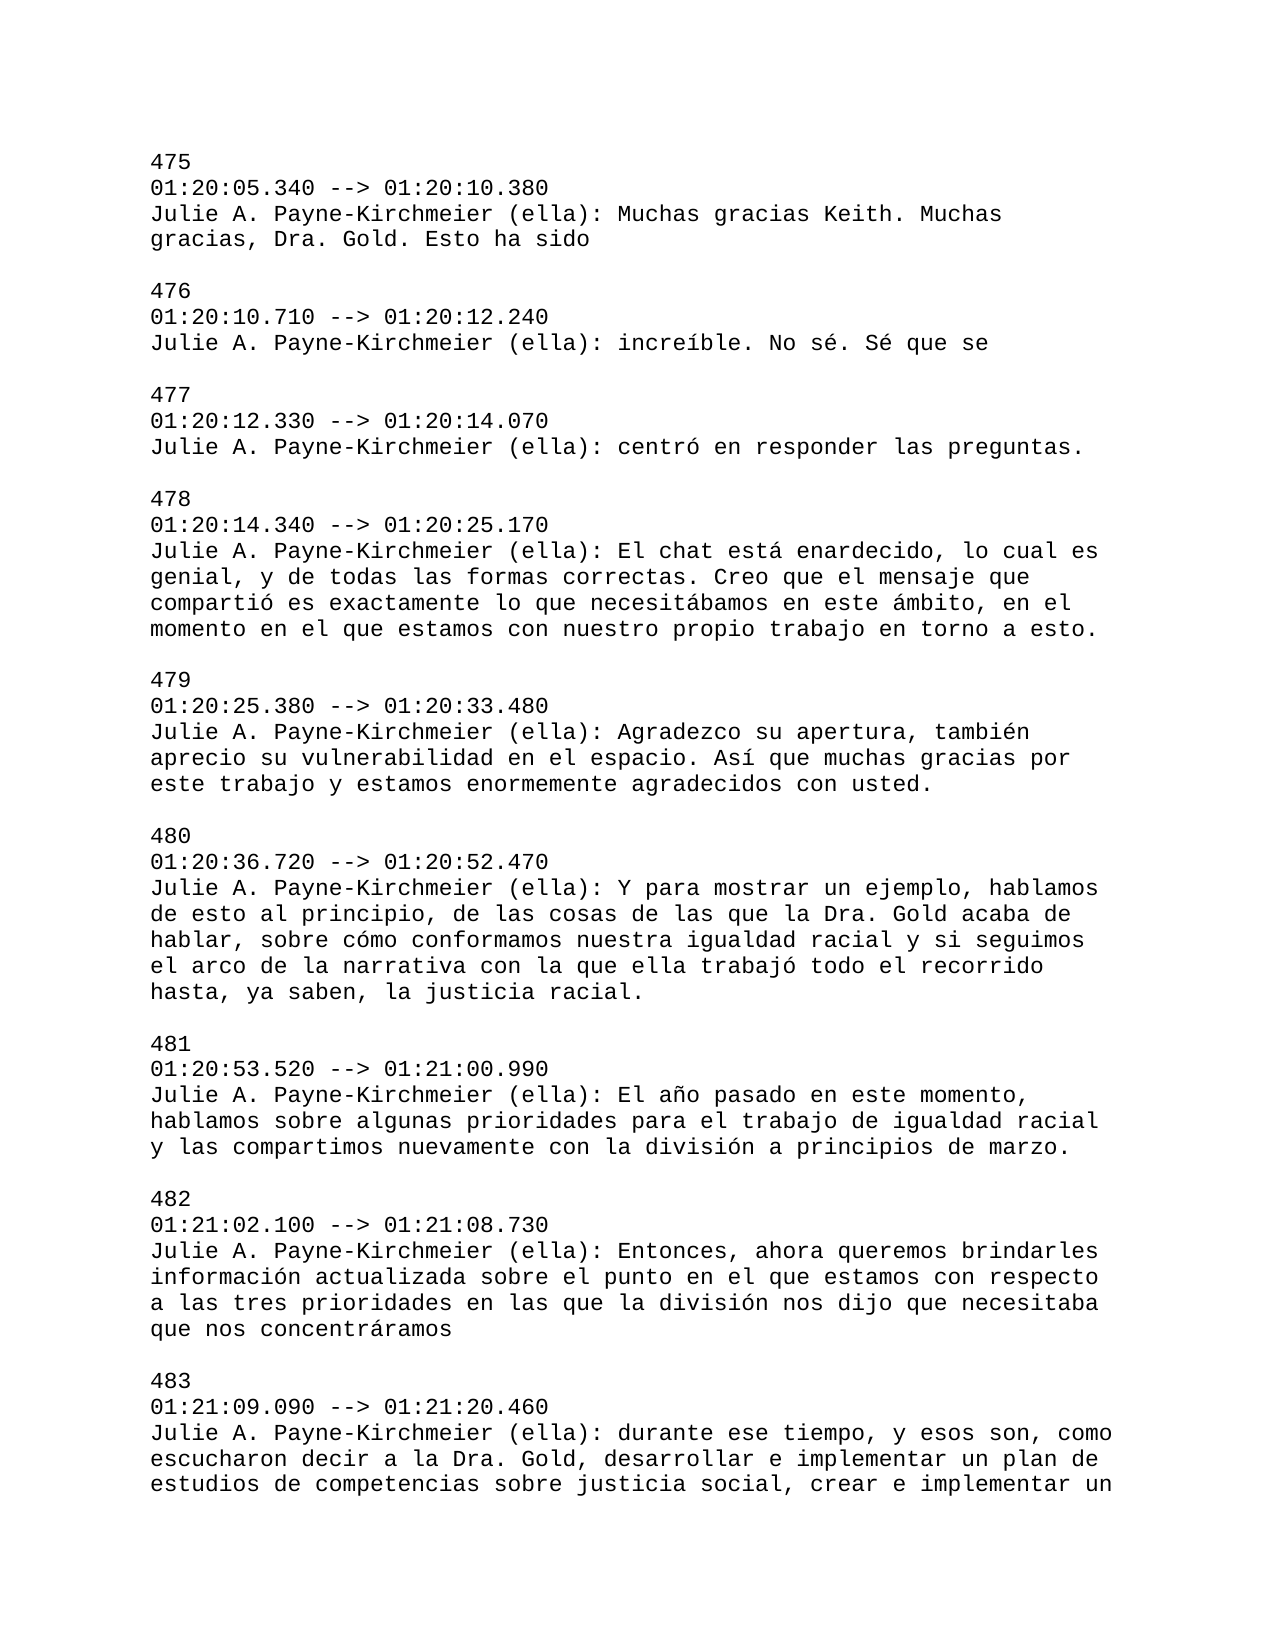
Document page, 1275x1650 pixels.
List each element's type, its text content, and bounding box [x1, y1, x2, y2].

text 478 [150, 487, 1125, 513]
text 477 [150, 383, 1125, 409]
text Julie A. Payne-Kirchmeier (ella): Entonces, ahora queremos brindarles información actualizada sobre el punto en el que estamos con respecto a las tres prioridades en las que la división nos dijo que necesitaba que nos concentráramos [150, 1239, 1125, 1343]
text Julie A. Payne-Kirchmeier (ella): Muchas gracias Keith. Muchas gracias, Dra. Gold. Esto ha sido [150, 202, 1125, 254]
text 01:20:53.520 --> 01:21:00.990 [150, 1058, 1125, 1084]
text 482 [150, 1187, 1125, 1213]
text 483 [150, 1369, 1125, 1395]
text 01:20:36.720 --> 01:20:52.470 [150, 850, 1125, 876]
text Julie A. Payne-Kirchmeier (ella): centró en responder las preguntas. [150, 435, 1125, 461]
text Julie A. Payne-Kirchmeier (ella): Agradezco su apertura, también aprecio su vulnerabilidad en el espacio. Así que muchas gracias por este trabajo y estamos enormemente agradecidos con usted. [150, 721, 1125, 798]
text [150, 1421, 1125, 1499]
text 480 [150, 824, 1125, 850]
text Julie A. Payne-Kirchmeier (ella): Y para mostrar un ejemplo, hablamos de esto al principio, de las cosas de las que la Dra. Gold acaba de hablar, sobre cómo conformamos nuestra igualdad racial y si seguimos el arco de la narrativa con la que ella trabajó todo el recorrido hasta, ya saben, la justicia racial. [150, 876, 1125, 1006]
text 01:20:12.330 --> 01:20:14.070 [150, 409, 1125, 435]
text 01:20:05.340 --> 01:20:10.380 [150, 176, 1125, 202]
text 01:21:02.100 --> 01:21:08.730 [150, 1213, 1125, 1239]
text 01:20:10.710 --> 01:20:12.240 [150, 306, 1125, 332]
text 476 [150, 280, 1125, 306]
text 475 [150, 150, 1125, 176]
text 01:20:14.340 --> 01:20:25.170 [150, 513, 1125, 539]
text 481 [150, 1032, 1125, 1058]
text Julie A. Payne-Kirchmeier (ella): El año pasado en este momento, hablamos sobre algunas prioridades para el trabajo de igualdad racial y las compartimos nuevamente con la división a principios de marzo. [150, 1084, 1125, 1162]
text Julie A. Payne-Kirchmeier (ella): increíble. No sé. Sé que se [150, 332, 1125, 357]
text 479 [150, 669, 1125, 695]
text 01:21:09.090 --> 01:21:20.460 [150, 1395, 1125, 1421]
text 01:20:25.380 --> 01:20:33.480 [150, 695, 1125, 721]
text Julie A. Payne-Kirchmeier (ella): El chat está enardecido, lo cual es genial, y de todas las formas correctas. Creo que el mensaje que compartió es exactamente lo que necesitábamos en este ámbito, en el momento en el que estamos con nuestro propio trabajo en torno a esto. [150, 539, 1125, 643]
